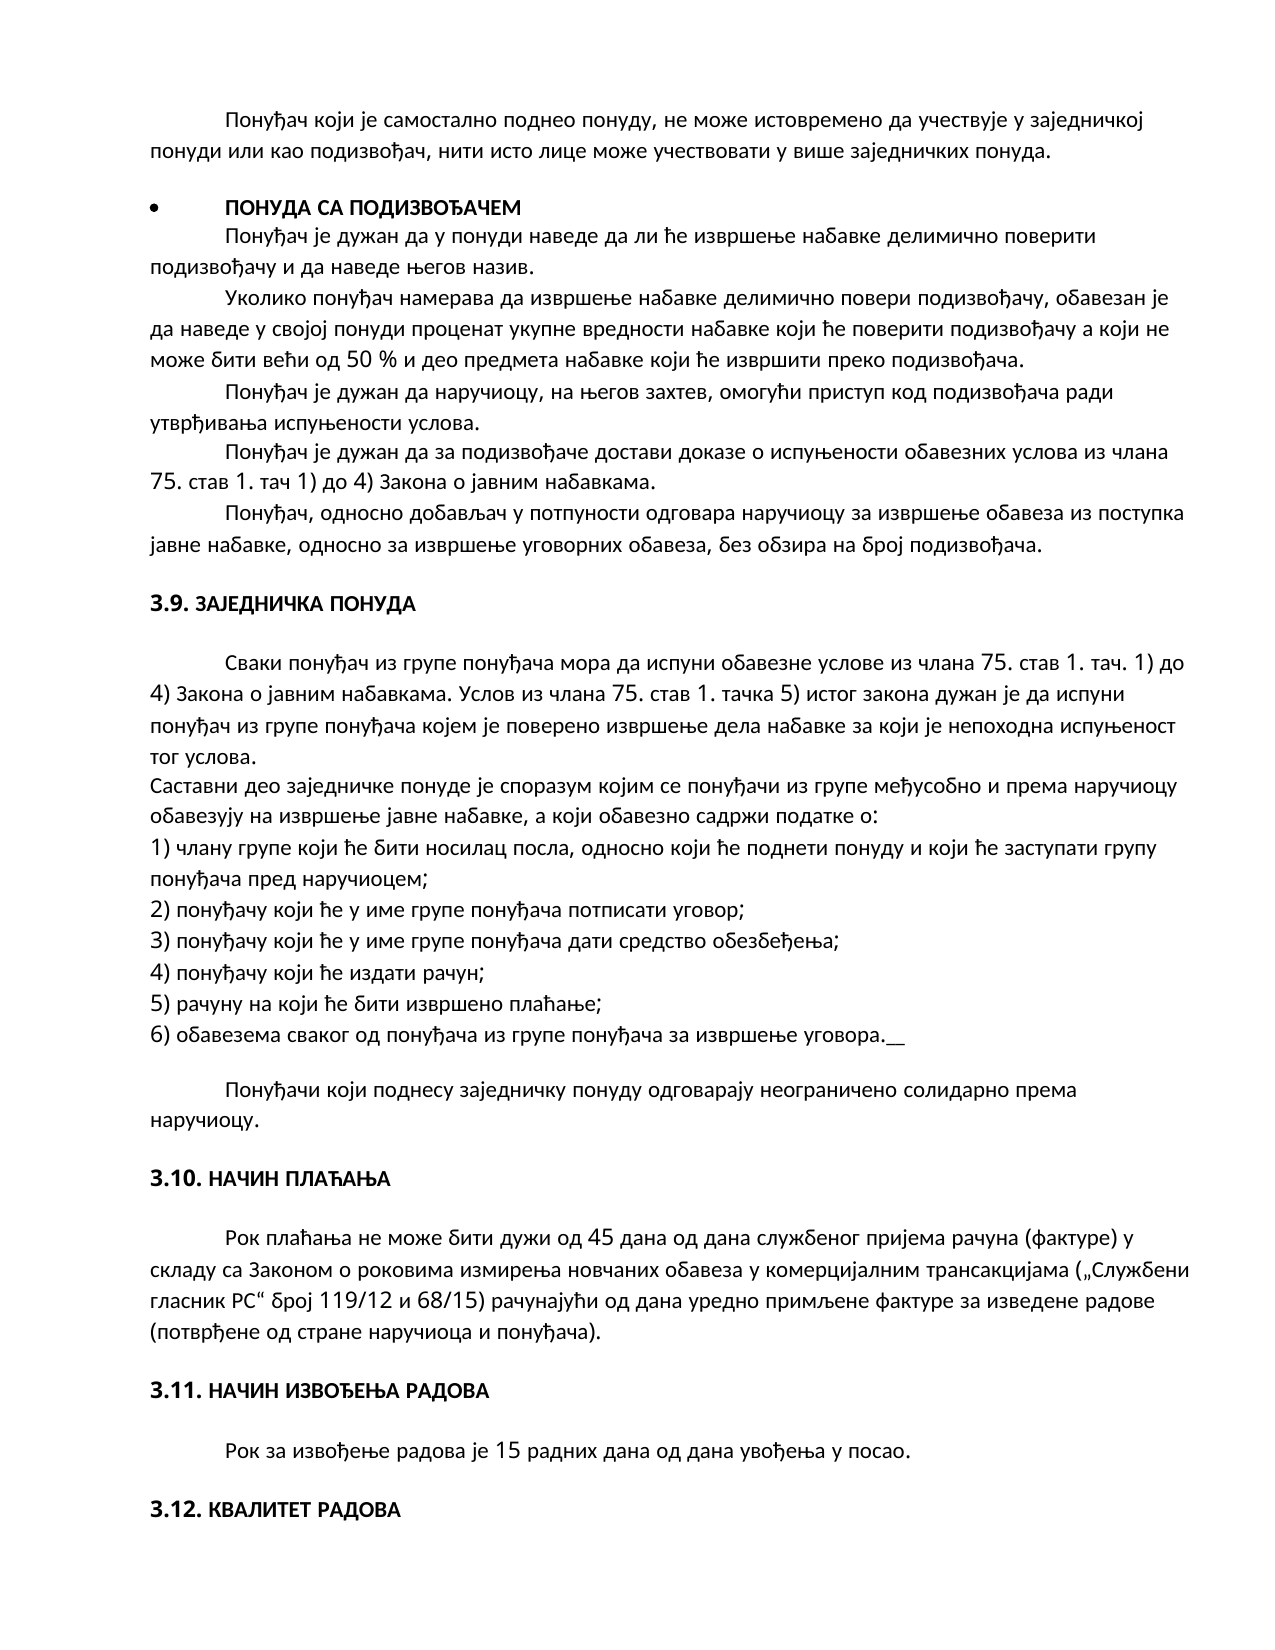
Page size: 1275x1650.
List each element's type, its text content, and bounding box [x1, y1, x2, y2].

text Понуђач је дужан да наручиоцу, на његов захтев, омогући приступ код подизвођача ради утврђивања испуњености услова. [150, 374, 1191, 437]
text Рок плаћања не може бити дужи од 45 дана од дана службеног пријема рачуна (фактуре) у складу са Законом о роковима измирења новчаних обавеза у комерцијалним трансакцијама („Службени гласник РС“ број 119/12 и 68/15) рачунајући од дана уредно примљене фактуре за изведене радове (потврђене од стране наручиоца и понуђача). [150, 1221, 1191, 1346]
text 3.9. ЗАЈЕДНИЧКА ПОНУДА [150, 587, 1191, 618]
text Понуђач који је самостално поднео понуду, не може истовремено да учествује у заједничкој понуди или као подизвођач, нити исто лице може учествовати у више заједничких понуда. [150, 103, 1191, 166]
list ПОНУДА СА ПОДИЗВОЂАЧЕМ [150, 193, 1191, 222]
text 3.10. НАЧИН ПЛАЋАЊА [150, 1162, 1191, 1193]
text 4) Закона о јавним набавкама. Услов из члана 75. став 1. тачка 5) истог закона дужан је да испуни понуђач из групе понуђача којем је поверено извршење дела набавке за који је непоходна испуњеност тог услова. [150, 677, 1191, 771]
text 3.11. НАЧИН ИЗВОЂЕЊА РАДОВА [150, 1374, 1191, 1406]
text Понуђач је дужан да за подизвођаче достави доказе о испуњености обавезних услова из члана 75. став 1. тач 1) до 4) Закона о јавним набавкама. [150, 437, 1191, 496]
text 3) понуђачу који ће у име групе понуђача дати средство обезбеђења; [150, 924, 1191, 955]
text Понуђачи који поднесу заједничку понуду одговарају неограничено солидарно према наручиоцу. [150, 1075, 1191, 1134]
text 5) рачуну на који ће бити извршено плаћање; [150, 987, 1191, 1018]
text Саставни део заједничке понуде је споразум којим се понуђачи из групе међусобно и према наручиоцу обавезују на извршење јавне набавке, а који обавезно садржи податке о: [150, 771, 1191, 830]
text 2) понуђачу који ће у име групе понуђача потписати уговор; [150, 893, 1191, 924]
text Понуђач је дужан да у понуди наведе да ли ће извршење набавке делимично поверити подизвођачу и да наведе његов назив. [150, 222, 1191, 281]
text 3.12. КВАЛИТЕТ РАДОВА [150, 1493, 1191, 1524]
text Сваки понуђач из групе понуђача мора да испуни обавезне услове из члана 75. став 1. тач. 1) до [150, 646, 1191, 677]
text Рок за извођење радова је 15 радних дана од дана увођења у посао. [150, 1433, 1191, 1465]
text 4) понуђачу који ће издати рачун; [150, 955, 1191, 987]
text 6) обавезема сваког од понуђача из групе понуђача за извршење уговора.__ [150, 1018, 1191, 1049]
text Уколико понуђач намерава да извршење набавке делимично повери подизвођачу, обавезан је да наведе у својој понуди проценат укупне вредности набавке који ће поверити подизвођачу а који не може бити већи од 50 % и део предмета набавке који ће извршити преко подизвођача. [150, 281, 1191, 374]
text 1) члану групе који ће бити носилац посла, односно који ће поднети понуду и који ће заступати групу понуђача пред наручиоцем; [150, 830, 1191, 893]
text Понуђач, односно добављач у потпуности одговара наручиоцу за извршење обавеза из поступка јавне набавке, односно за извршење уговорних обавеза, без обзира на број подизвођача. [150, 496, 1191, 559]
